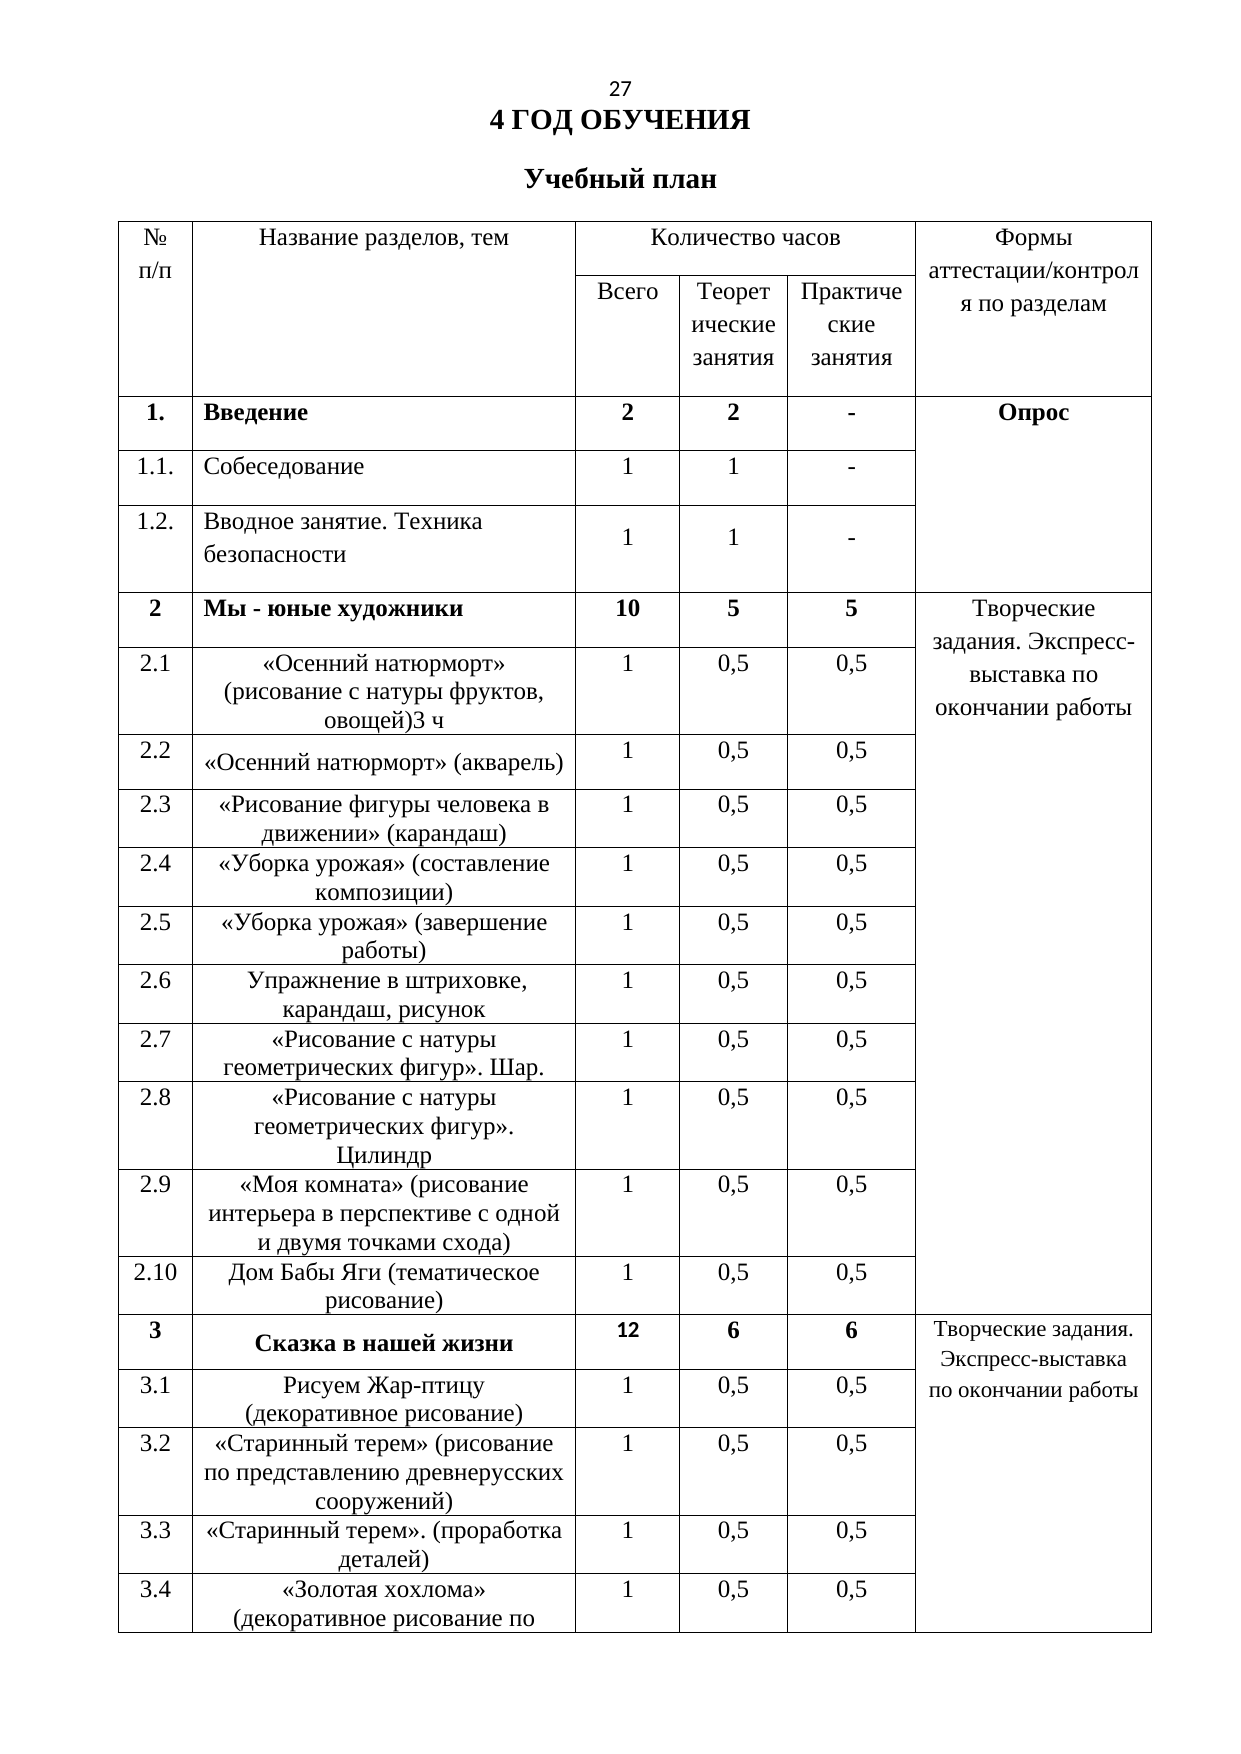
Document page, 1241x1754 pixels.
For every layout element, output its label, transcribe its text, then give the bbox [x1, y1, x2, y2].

table_cell 0,5 [680, 735, 787, 788]
table_cell 0,5 [788, 1516, 915, 1573]
table_cell 0,5 [680, 790, 787, 847]
table_cell 0,5 [788, 1257, 915, 1314]
table_cell 2.9 [119, 1170, 192, 1256]
table_cell Мы - юные художники [193, 593, 575, 647]
table_cell Вводное занятие. Техника безопасности [193, 506, 575, 592]
table_header № п/п [119, 222, 192, 396]
table_cell 0,5 [680, 1170, 787, 1256]
table_header Количество часов [576, 222, 915, 275]
table_cell 2.4 [119, 848, 192, 906]
table_cell 1 [576, 1082, 679, 1168]
table_cell 1 [576, 1370, 679, 1427]
table_cell 0,5 [680, 1257, 787, 1314]
table_cell 3.2 [119, 1428, 192, 1514]
table_cell 0,5 [788, 965, 915, 1023]
table_cell 2.8 [119, 1082, 192, 1168]
table_header Название разделов, тем [193, 222, 575, 396]
table_cell 3.1 [119, 1370, 192, 1427]
table_cell 6 [680, 1315, 787, 1369]
table_cell 5 [680, 593, 787, 647]
table_cell 0,5 [788, 1370, 915, 1427]
table_cell 1 [576, 506, 679, 592]
table_cell 2 [680, 397, 787, 450]
table_cell 0,5 [788, 1170, 915, 1256]
table_cell 0,5 [788, 1574, 915, 1632]
table_cell «Старинный терем» (рисование по представлению древнерусских сооружений) [193, 1428, 575, 1514]
table_cell Собеседование [193, 451, 575, 505]
table_cell Всего [576, 276, 679, 396]
table_cell 1 [680, 451, 787, 505]
table_cell 0,5 [680, 1428, 787, 1514]
table_cell «Уборка урожая» (завершение работы) [193, 907, 575, 964]
table_cell 6 [788, 1315, 915, 1369]
table_cell 1 [576, 907, 679, 964]
table_cell Рисуем Жар-птицу (декоративное рисование) [193, 1370, 575, 1427]
table_cell 12 [576, 1315, 679, 1369]
table_cell 0,5 [788, 848, 915, 906]
table_cell 1.1. [119, 451, 192, 505]
table_cell «Осенний натюрморт» (акварель) [193, 735, 575, 788]
table_cell 10 [576, 593, 679, 647]
table_cell «Старинный терем». (проработка деталей) [193, 1516, 575, 1573]
table_cell 3.3 [119, 1516, 192, 1573]
table_cell 1 [576, 1428, 679, 1514]
table_cell 1 [576, 790, 679, 847]
table_cell «Осенний натюрморт» (рисование с натуры фруктов, овощей)3 ч [193, 648, 575, 734]
table_cell 1 [680, 506, 787, 592]
table_cell 2.3 [119, 790, 192, 847]
table_cell 3 [119, 1315, 192, 1369]
table_cell 0,5 [788, 648, 915, 734]
table_cell 2.6 [119, 965, 192, 1023]
table_cell Творческие задания. Экспресс-выставка по окончании работы [916, 1315, 1151, 1632]
text Учебный план [118, 161, 1122, 195]
table_cell 5 [788, 593, 915, 647]
table_cell «Рисование с натуры геометрических фигур». Цилиндр [193, 1082, 575, 1168]
table_cell 0,5 [680, 1370, 787, 1427]
table_cell 0,5 [680, 648, 787, 734]
text 4 год обучения [118, 102, 1122, 136]
table_cell 1 [576, 1574, 679, 1632]
table_cell 0,5 [788, 790, 915, 847]
table_cell 2.1 [119, 648, 192, 734]
table_cell Дом Бабы Яги (тематическое рисование) [193, 1257, 575, 1314]
table_cell 0,5 [680, 1574, 787, 1632]
table_cell 2 [576, 397, 679, 450]
table_cell Введение [193, 397, 575, 450]
table_cell 1 [576, 648, 679, 734]
table_cell 0,5 [680, 848, 787, 906]
table_cell 1.2. [119, 506, 192, 592]
table_cell Практические занятия [788, 276, 915, 396]
table_cell - [788, 506, 915, 592]
table_cell 1 [576, 848, 679, 906]
table_cell 0,5 [680, 1024, 787, 1081]
table_cell 0,5 [680, 907, 787, 964]
table_cell - [788, 451, 915, 505]
table_cell 1 [576, 451, 679, 505]
table_cell Творческие задания. Экспресс-выставка по окончании работы [916, 593, 1151, 1314]
table_cell 0,5 [788, 1428, 915, 1514]
table_cell 0,5 [788, 1082, 915, 1168]
table_cell 2.7 [119, 1024, 192, 1081]
table_cell 1. [119, 397, 192, 450]
table_cell 1 [576, 735, 679, 788]
table_cell 3.4 [119, 1574, 192, 1632]
table_cell 2.10 [119, 1257, 192, 1314]
table_cell 0,5 [788, 907, 915, 964]
table_cell 2 [119, 593, 192, 647]
table_header Формы аттестации/контроля по разделам [916, 222, 1151, 396]
table_cell 1 [576, 1516, 679, 1573]
table_cell Упражнение в штриховке, карандаш, рисунок [193, 965, 575, 1023]
table_cell «Рисование с натуры геометрических фигур». Шар. [193, 1024, 575, 1081]
table_cell 0,5 [680, 1082, 787, 1168]
table_cell 0,5 [788, 735, 915, 788]
table_cell 0,5 [680, 1516, 787, 1573]
table_cell 0,5 [680, 965, 787, 1023]
table_cell «Моя комната» (рисование интерьера в перспективе с одной и двумя точками схода) [193, 1170, 575, 1256]
table_cell Сказка в нашей жизни [193, 1315, 575, 1369]
table_cell 1 [576, 1170, 679, 1256]
table_cell 1 [576, 1257, 679, 1314]
table_cell - [788, 397, 915, 450]
table_cell 1 [576, 1024, 679, 1081]
table_cell 2.5 [119, 907, 192, 964]
table_cell 1 [576, 965, 679, 1023]
table_cell Теоретические занятия [680, 276, 787, 396]
table_cell Опрос [916, 397, 1151, 592]
table_cell 0,5 [788, 1024, 915, 1081]
table_cell 2.2 [119, 735, 192, 788]
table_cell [193, 1574, 575, 1632]
table_cell «Рисование фигуры человека в движении» (карандаш) [193, 790, 575, 847]
table_cell «Уборка урожая» (составление композиции) [193, 848, 575, 906]
